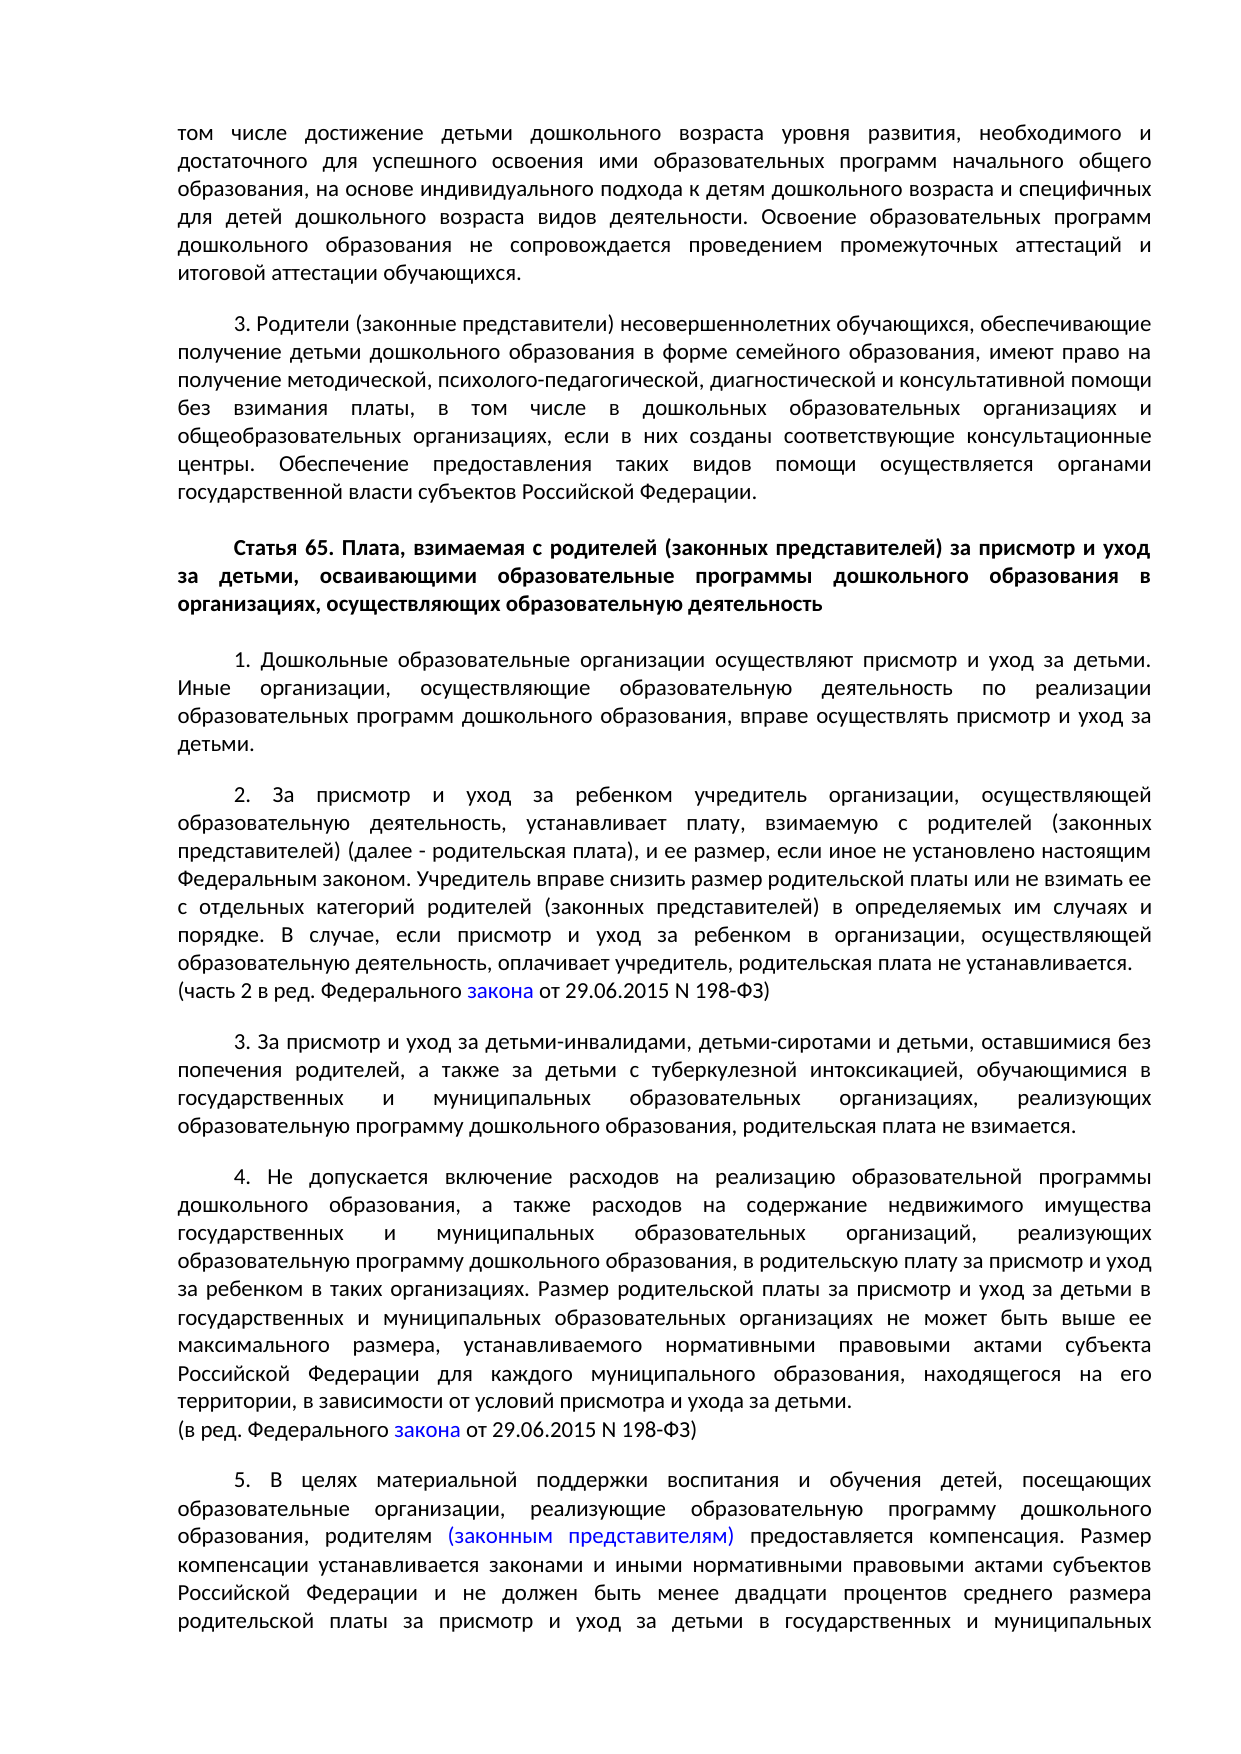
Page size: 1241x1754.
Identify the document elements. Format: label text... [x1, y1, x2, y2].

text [177, 1466, 1152, 1634]
text (часть 2 в ред. Федерального закона от 29.06.2015 N 198-ФЗ) [177, 977, 1152, 1004]
title Статья 65. Плата, взимаемая с родителей (законных представителей) за присмотр и уход за детьми, осваивающими образовательные программы дошкольного образования в организациях, осуществляющих образовательную деятельность [177, 533, 1152, 617]
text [177, 118, 1152, 286]
text 3. Родители (законные представители) несовершеннолетних обучающихся, обеспечивающие получение детьми дошкольного образования в форме семейного образования, имеют право на получение методической, психолого-педагогической, диагностической и консультативной помощи без взимания платы, в том числе в дошкольных образовательных организациях и общеобразовательных организациях, если в них созданы соответствующие консультационные центры. Обеспечение предоставления таких видов помощи осуществляется органами государственной власти субъектов Российской Федерации. [177, 309, 1152, 505]
text 4. Не допускается включение расходов на реализацию образовательной программы дошкольного образования, а также расходов на содержание недвижимого имущества государственных и муниципальных образовательных организаций, реализующих образовательную программу дошкольного образования, в родительскую плату за присмотр и уход за ребенком в таких организациях. Размер родительской платы за присмотр и уход за детьми в государственных и муниципальных образовательных организациях не может быть выше ее максимального размера, устанавливаемого нормативными правовыми актами субъекта Российской Федерации для каждого муниципального образования, находящегося на его территории, в зависимости от условий присмотра и ухода за детьми. [177, 1162, 1152, 1415]
text 3. За присмотр и уход за детьми-инвалидами, детьми-сиротами и детьми, оставшимися без попечения родителей, а также за детьми с туберкулезной интоксикацией, обучающимися в государственных и муниципальных образовательных организациях, реализующих образовательную программу дошкольного образования, родительская плата не взимается. [177, 1027, 1152, 1139]
text 1. Дошкольные образовательные организации осуществляют присмотр и уход за детьми. Иные организации, осуществляющие образовательную деятельность по реализации образовательных программ дошкольного образования, вправе осуществлять присмотр и уход за детьми. [177, 645, 1152, 757]
text (в ред. Федерального закона от 29.06.2015 N 198-ФЗ) [177, 1415, 1152, 1443]
text 2. За присмотр и уход за ребенком учредитель организации, осуществляющей образовательную деятельность, устанавливает плату, взимаемую с родителей (законных представителей) (далее - родительская плата), и ее размер, если иное не установлено настоящим Федеральным законом. Учредитель вправе снизить размер родительской платы или не взимать ее с отдельных категорий родителей (законных представителей) в определяемых им случаях и порядке. В случае, если присмотр и уход за ребенком в организации, осуществляющей образовательную деятельность, оплачивает учредитель, родительская плата не устанавливается. [177, 780, 1152, 977]
